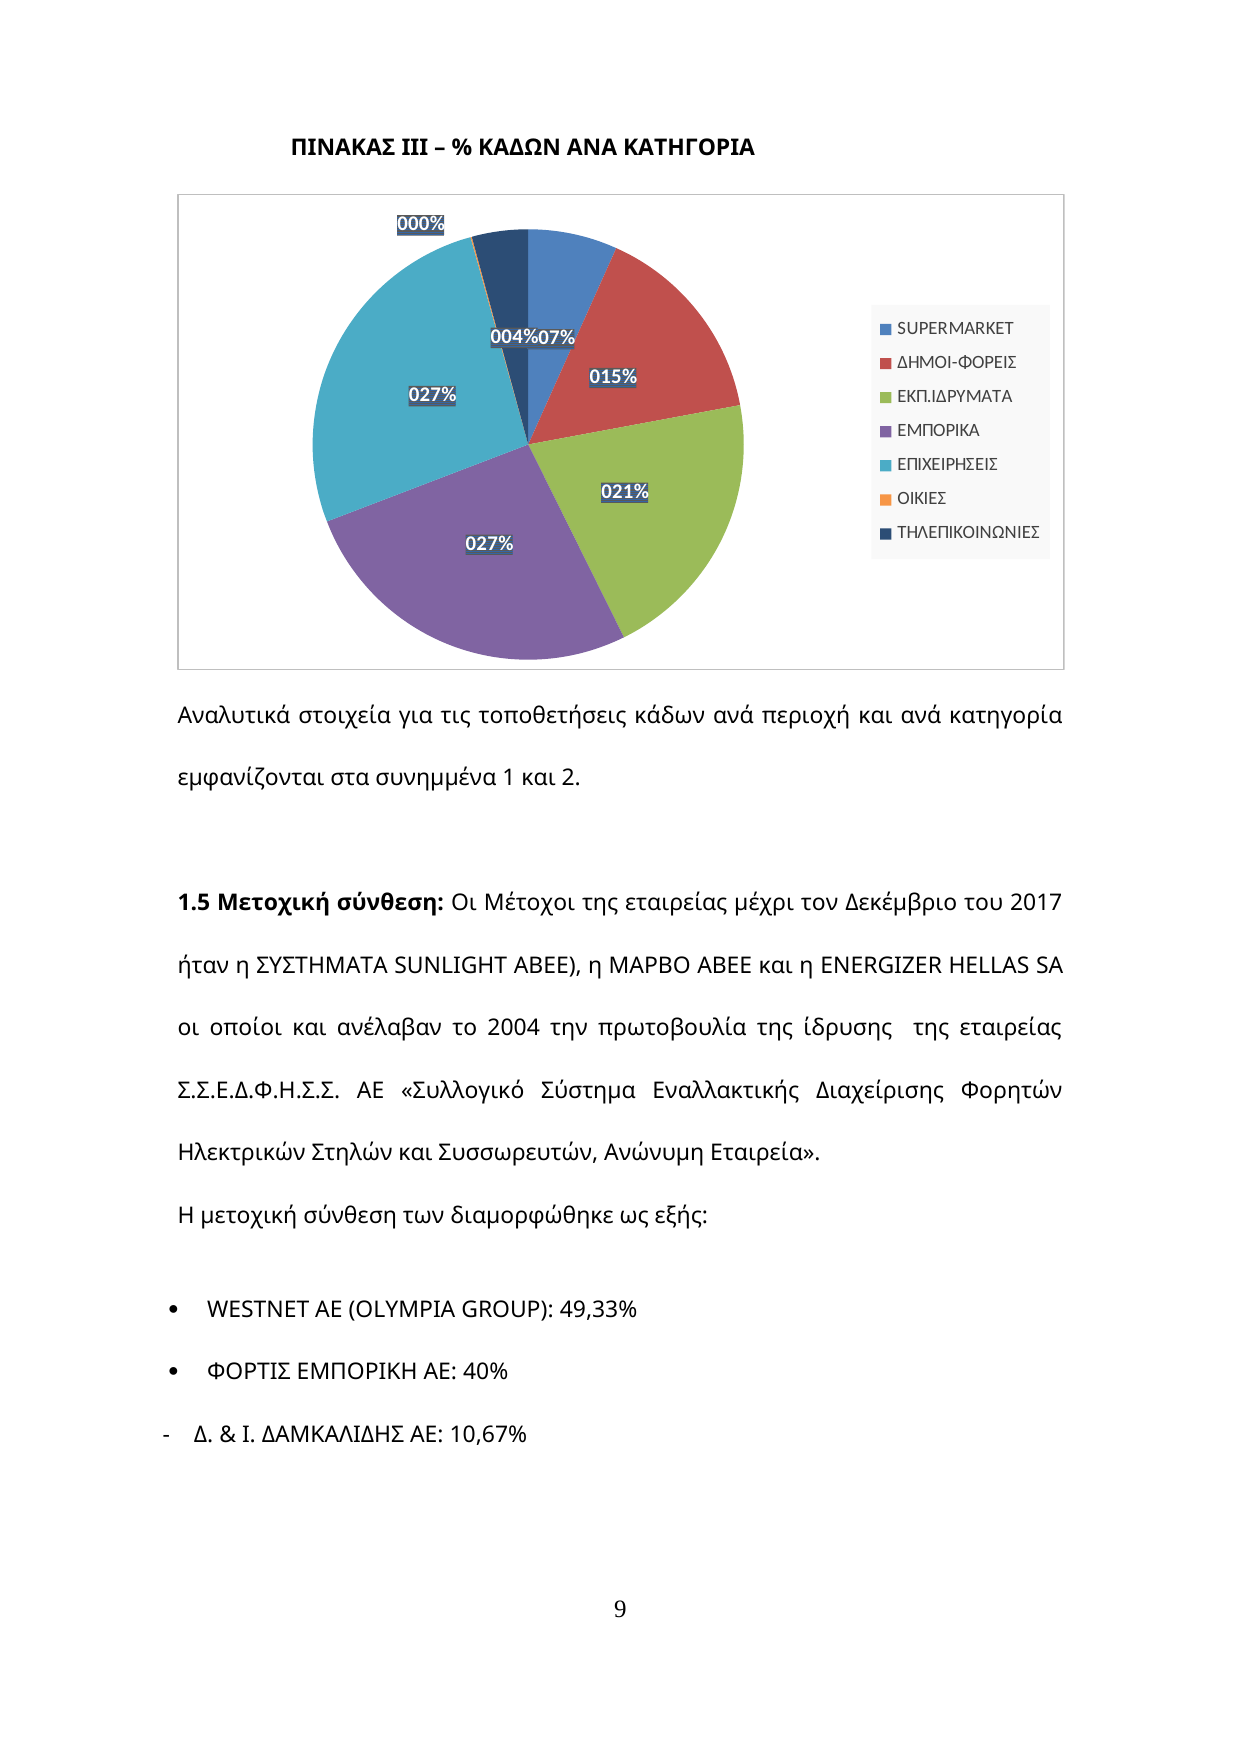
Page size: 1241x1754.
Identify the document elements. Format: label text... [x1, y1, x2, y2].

text ΠΙΝΑΚΑΣ ΙIΙ – % ΚΑΔΩΝ ΑΝΑ ΚΑΤΗΓΟΡΙΑ [177, 131, 1063, 163]
list ΦΟΡΤΙΣ ΕΜΠΟΡΙΚΗ ΑΕ: 40% [169, 1355, 1063, 1386]
text 1.5 Μετοχική σύνθεση: Οι Μέτοχοι της εταιρείας μέχρι τον Δεκέμβριο του 2017 ήταν η ΣΥΣΤΗΜΑΤΑ SUNLIGHT ABEE), η ΜΑΡΒΟ ΑΒΕΕ και η ENERGIZER HELLAS SA οι οποίοι και ανέλαβαν το 2004 την πρωτοβουλία της ίδρυσης της εταιρείας Σ.Σ.Ε.Δ.Φ.Η.Σ.Σ. ΑΕ «Συλλογικό Σύστημα Εναλλακτικής Διαχείρισης Φορητών Ηλεκτρικών Στηλών και Συσσωρευτών, Ανώνυμη Εταιρεία». [177, 886, 1063, 1168]
text - Δ. & Ι. ΔΑΜΚΑΛΙΔΗΣ ΑΕ: 10,67% [162, 1418, 1063, 1449]
list WESTNET AE (OLYMPIA GROUP): 49,33% [169, 1293, 1063, 1324]
text Η μετοχική σύνθεση των διαμορφώθηκε ως εξής: [177, 1199, 1063, 1230]
text Αναλυτικά στοιχεία για τις τοποθετήσεις κάδων ανά περιοχή και ανά κατηγορία εμφανίζονται στα συνημμένα 1 και 2. [177, 699, 1063, 793]
